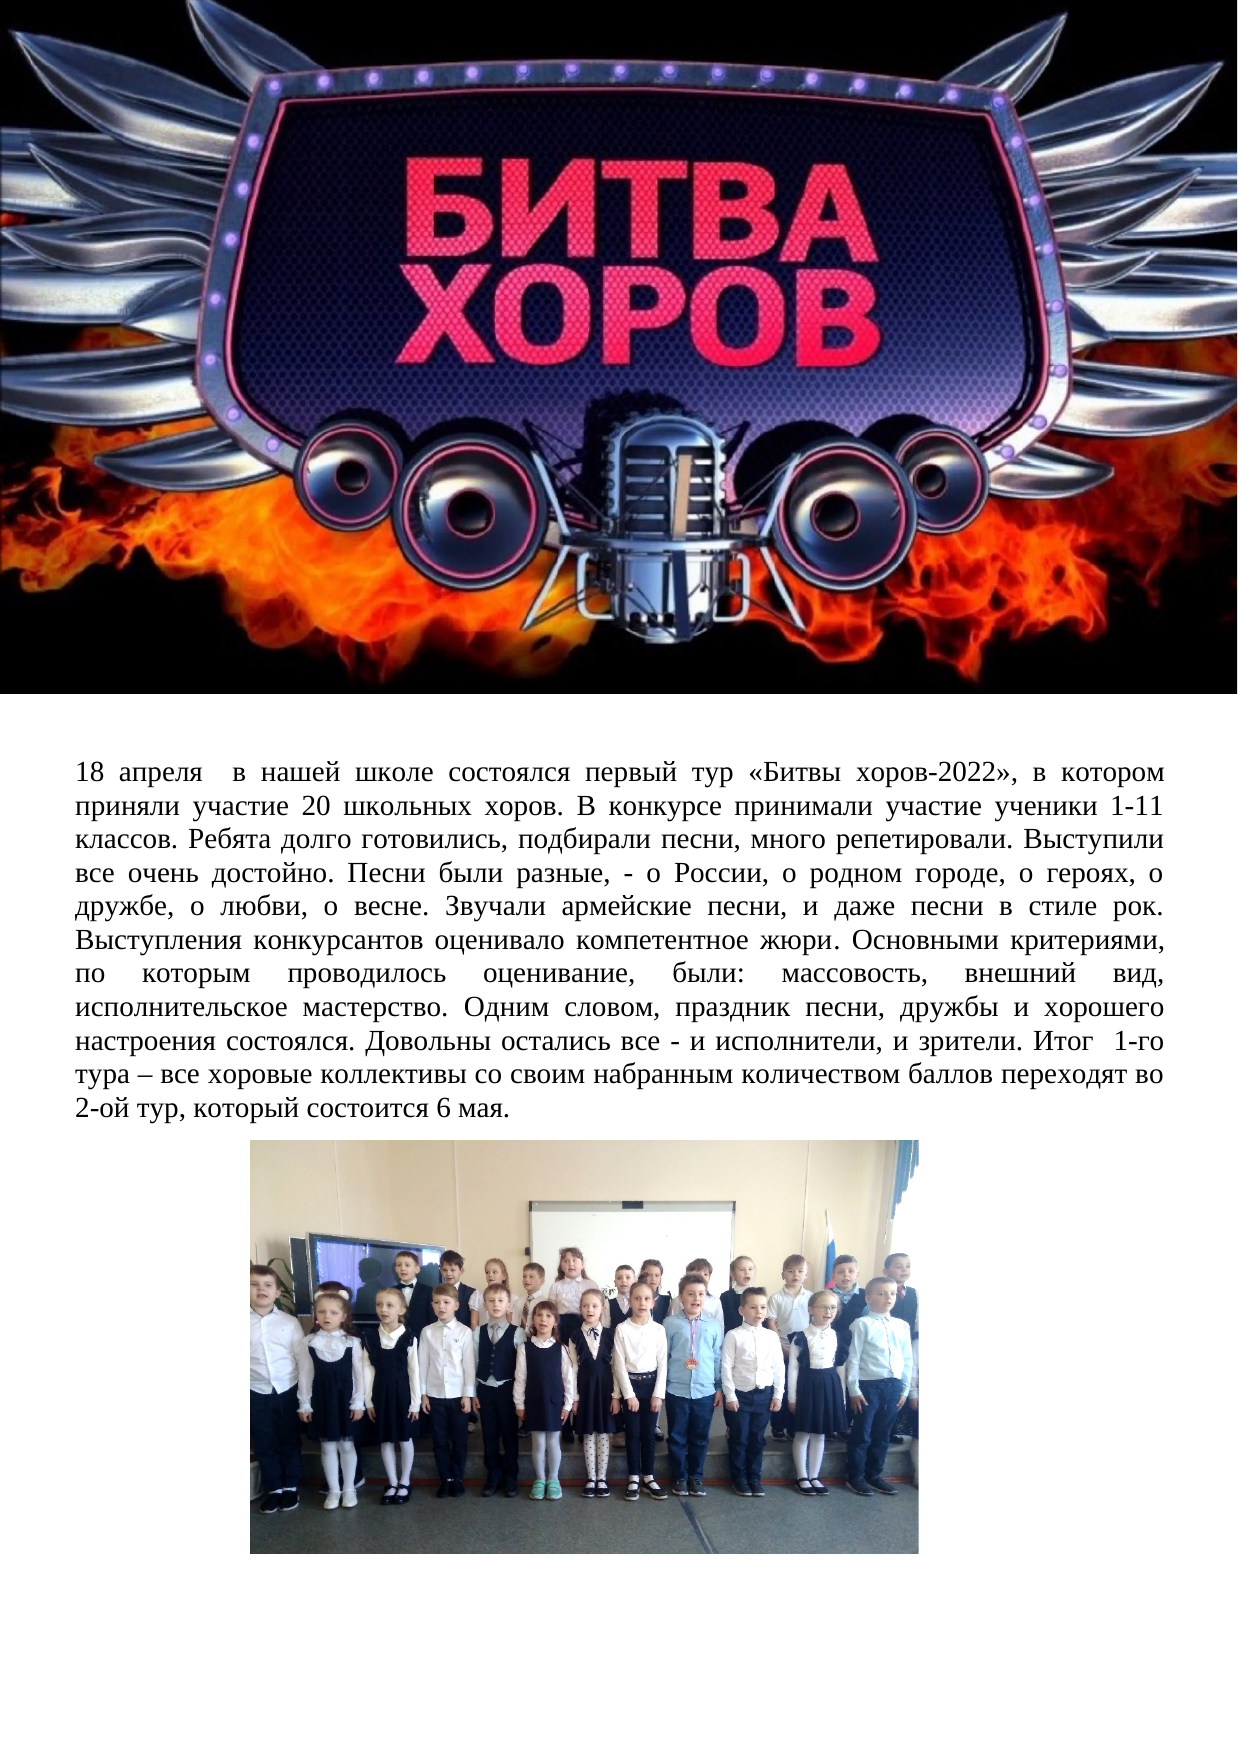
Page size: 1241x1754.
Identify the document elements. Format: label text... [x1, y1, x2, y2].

text 18 апреля в нашей школе состоялся первый тур «Битвы хоров-2022», в котором приняли участие 20 школьных хоров. В конкурсе принимали участие ученики 1-11 классов. Ребята долго готовились, подбирали песни, много репетировали. Выступили все очень достойно. Песни были разные, - о России, о родном городе, о героях, о дружбе, о любви, о весне. Звучали армейские песни, и даже песни в стиле рок. Выступления конкурсантов оценивало компетентное жюри. Основными критериями, по которым проводилось оценивание, были: массовость, внешний вид, исполнительское мастерство. Одним словом, праздник песни, дружбы и хорошего настроения состоялся. Довольны остались все - и исполнители, и зрители. Итог 1-го тура – все хоровые коллективы со своим набранным количеством баллов переходят во 2-ой тур, который состоится 6 мая. [75, 754, 1165, 956]
picture [250, 1140, 919, 1554]
text 18 апреля в нашей школе состоялся первый тур «Битвы хоров-2022», в котором приняли участие 20 школьных хоров. В конкурсе принимали участие ученики 1-11 классов. Ребята долго готовились, подбирали песни, много репетировали. Выступили все очень достойно. Песни были разные, - о России, о родном городе, о героях, о дружбе, о любви, о весне. Звучали армейские песни, и даже песни в стиле рок. Выступления конкурсантов оценивало компетентное жюри. Основными критериями, по которым проводилось оценивание, были: массовость, внешний вид, исполнительское мастерство. Одним словом, праздник песни, дружбы и хорошего настроения состоялся. Довольны остались все - и исполнители, и зрители. Итог 1-го тура – все хоровые коллективы со своим набранным количеством баллов переходят во 2-ой тур, который состоится 6 мая. [75, 989, 1165, 1123]
picture [0, 0, 1238, 694]
